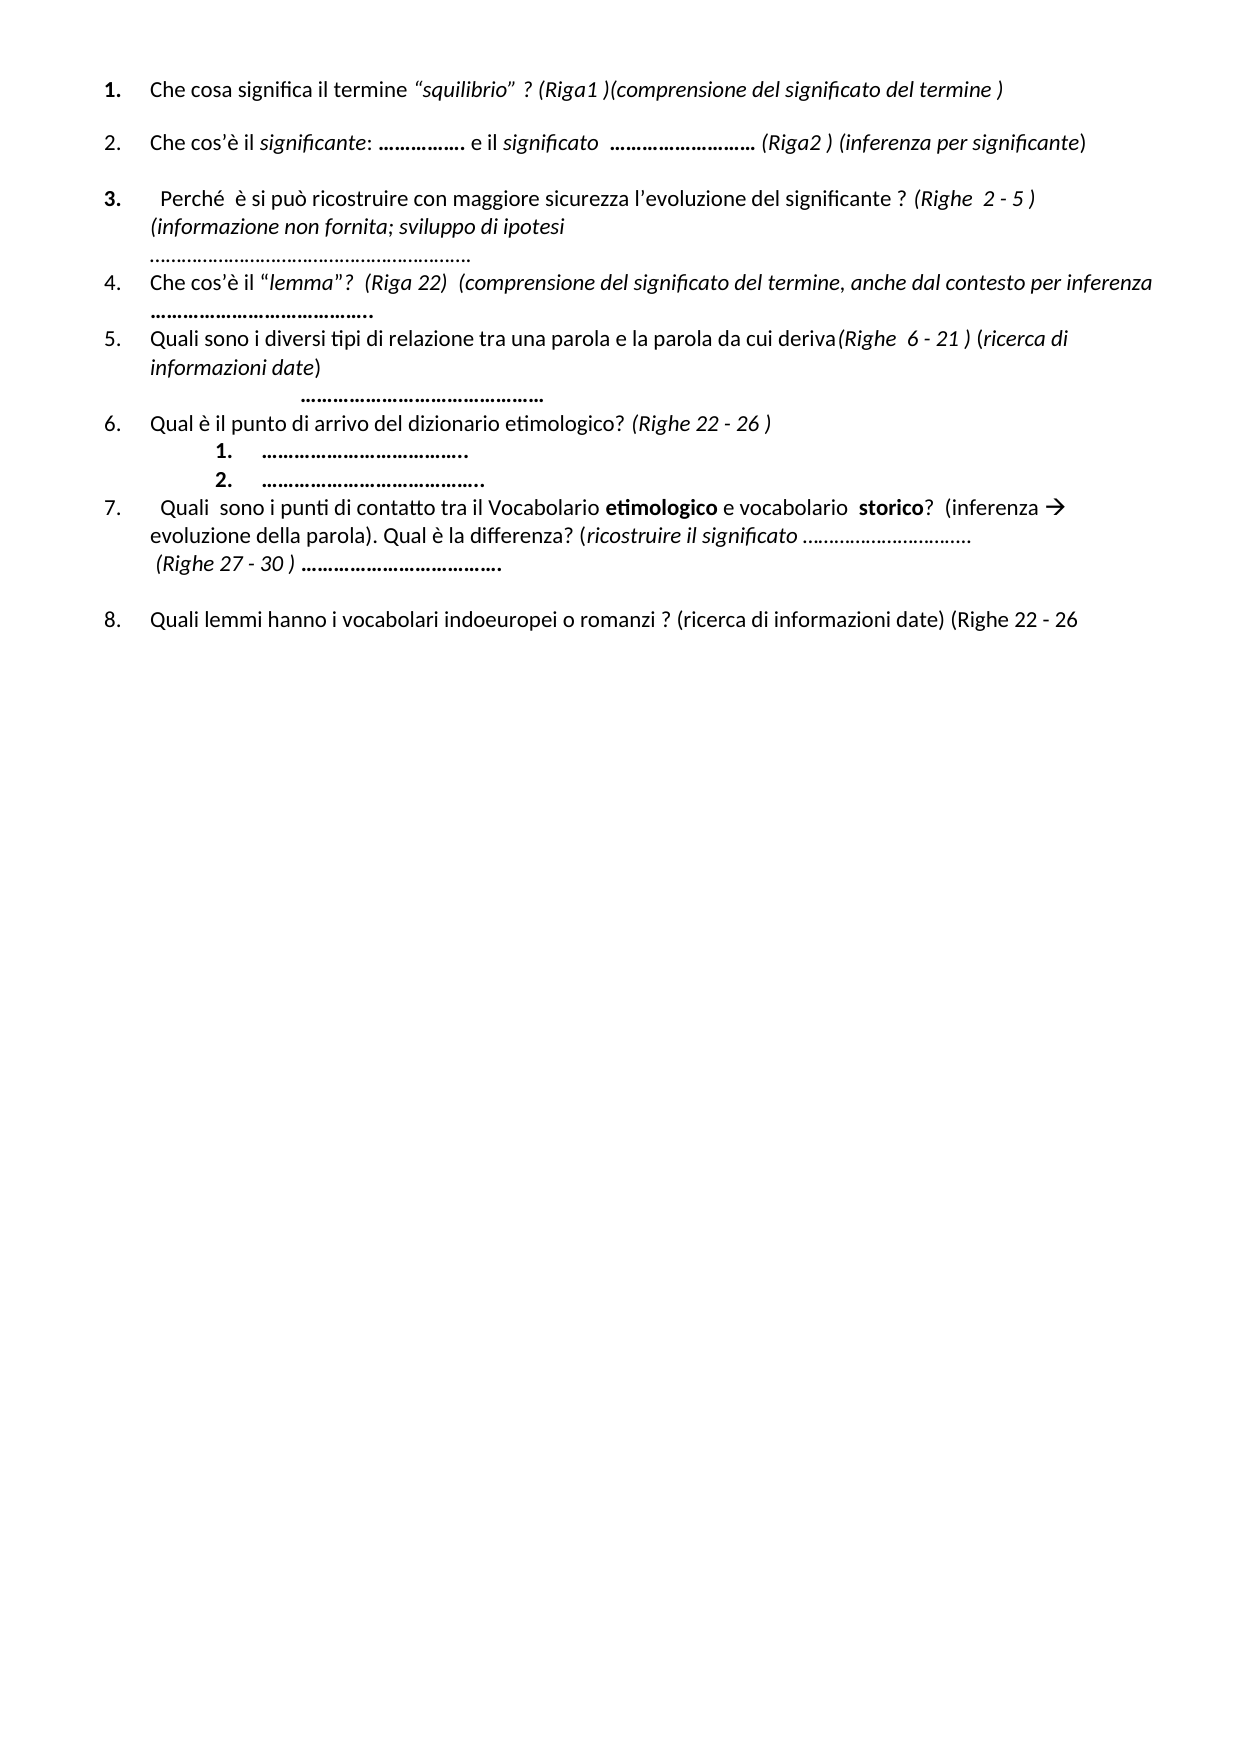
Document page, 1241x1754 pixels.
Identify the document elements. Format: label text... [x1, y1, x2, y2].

list Che cosa significa il termine “squilibrio” ? (Riga1 )(comprensione del significato del termine ) [112, 75, 1165, 128]
list Che cos’è il significante: ……………. e il significato ……………………… (Riga2 ) (inferenza per significante) [112, 128, 1165, 184]
list Quali sono i diversi tipi di relazione tra una parola e la parola da cui deriva(Righe 6 - 21 ) (ricerca di informazioni date) [112, 324, 1165, 381]
list Quali sono i punti di contatto tra il Vocabolario etimologico e vocabolario storico? (inferenza evoluzione della parola). Qual è la differenza? (ricostruire il significato ………………………….. [112, 493, 1165, 549]
list (Righe 27 - 30 ) ………………………………. [150, 549, 1165, 577]
list Perché è si può ricostruire con maggiore sicurezza l’evoluzione del significante ? (Righe 2 - 5 ) (informazione non fornita; sviluppo di ipotesi [112, 184, 1165, 241]
list ……………………………………… [300, 381, 1165, 409]
text ……………………………………………………. [150, 241, 1165, 268]
list Qual è il punto di arrivo del dizionario etimologico? (Righe 22 - 26 ) [112, 409, 1165, 437]
list ……………………………….. [224, 437, 1165, 465]
list Che cos’è il “lemma”? (Riga 22) (comprensione del significato del termine, anche dal contesto per inferenza ………………………………….. [112, 268, 1165, 324]
list ………………………………….. [224, 465, 1165, 493]
list Quali lemmi hanno i vocabolari indoeuropei o romanzi ? (ricerca di informazioni date) (Righe 22 - 26 [112, 605, 1165, 633]
